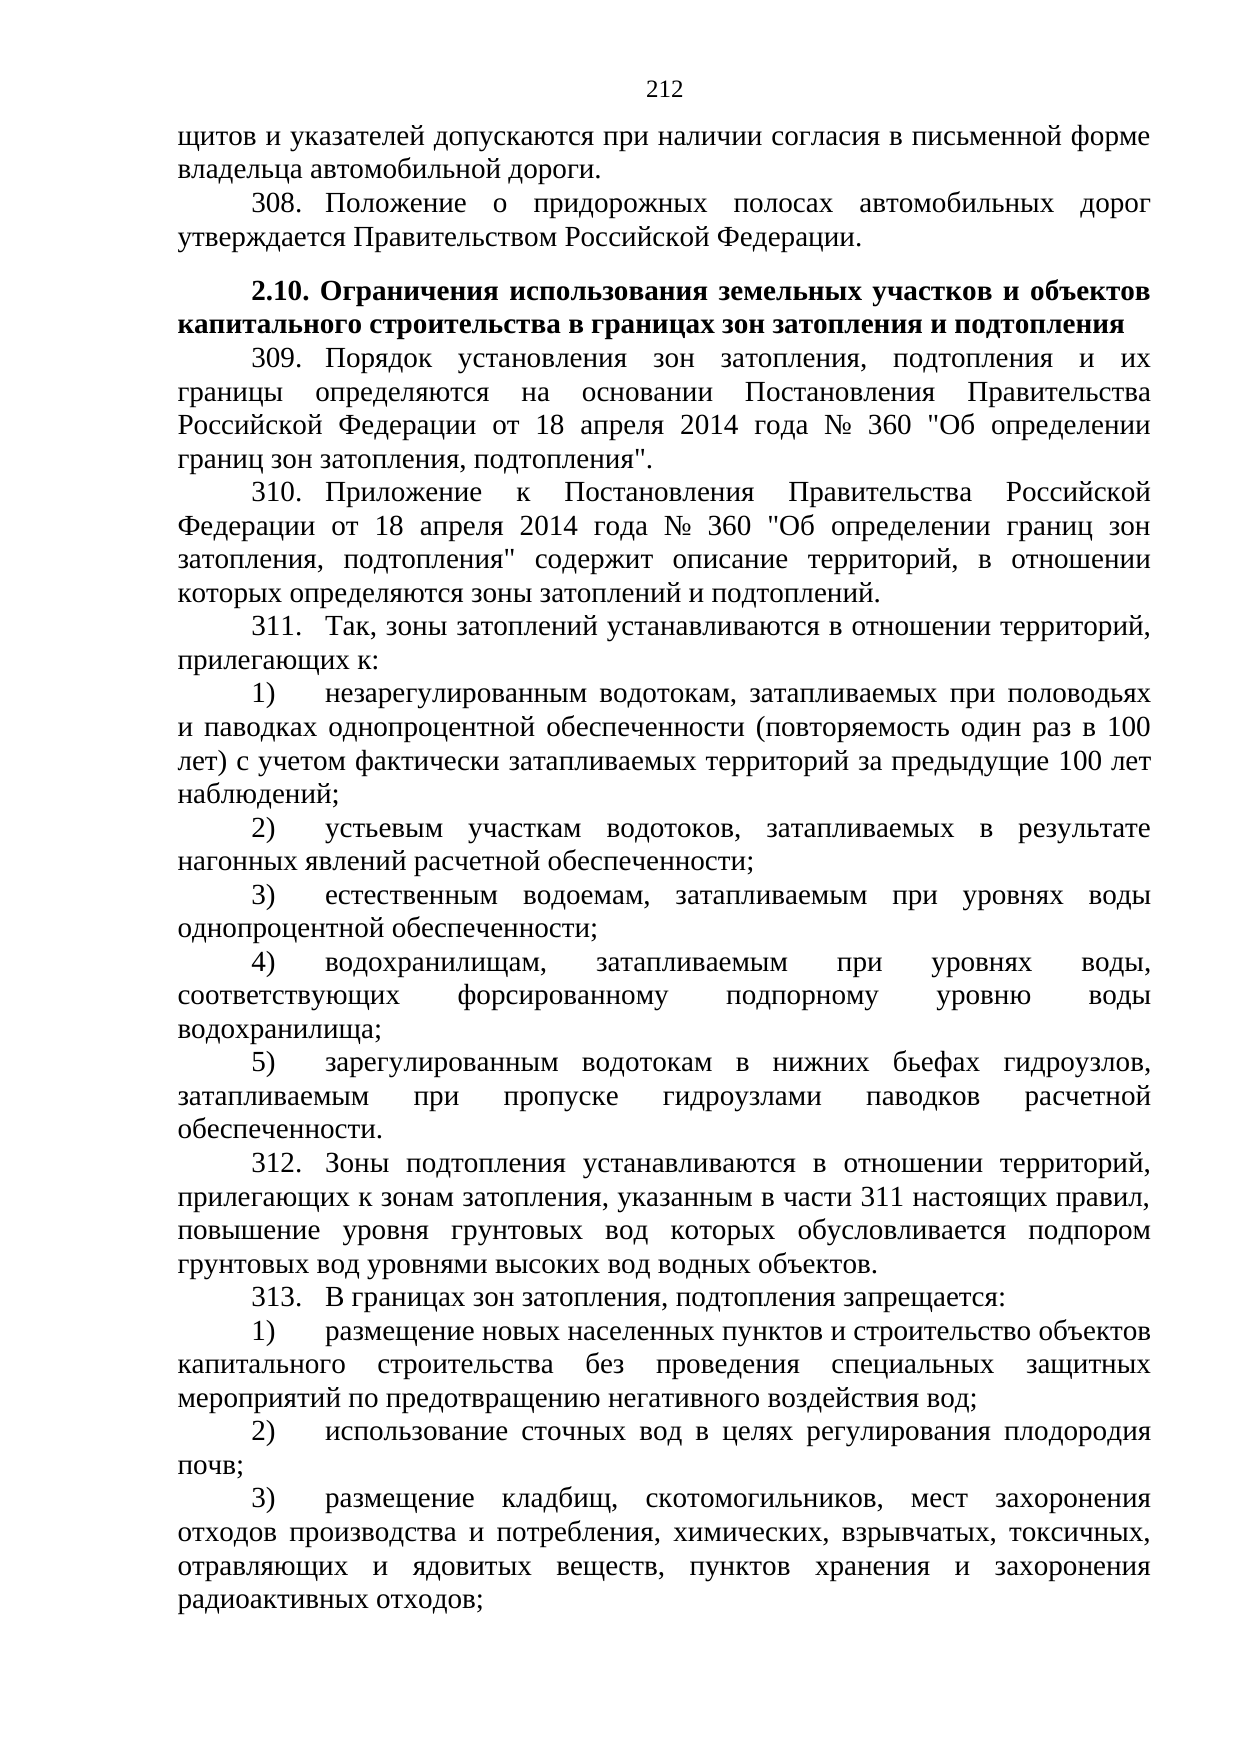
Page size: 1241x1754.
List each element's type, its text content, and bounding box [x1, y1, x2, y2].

subtitle Ограничения использования земельных участков и объектов капитального строительства в границах зон затопления и подтопления [177, 273, 1152, 340]
list незарегулированным водотокам, затапливаемых при половодьях и паводках однопроцентной обеспеченности (повторяемость один раз в 100 лет) с учетом фактически затапливаемых территорий за предыдущие 100 лет наблюдений; [177, 676, 1152, 810]
list устьевым участкам водотоков, затапливаемых в результате нагонных явлений расчетной обеспеченности; [177, 810, 1152, 877]
list зарегулированным водотокам в нижних бьефах гидроузлов, затапливаемым при пропуске гидроузлами паводков расчетной обеспеченности. [177, 1044, 1152, 1145]
list водохранилищам, затапливаемым при уровнях воды, соответствующих форсированному подпорному уровню воды водохранилища; [177, 944, 1152, 1044]
list размещение кладбищ, скотомогильников, мест захоронения отходов производства и потребления, химических, взрывчатых, токсичных, отравляющих и ядовитых веществ, пунктов хранения и захоронения радиоактивных отходов; [177, 1481, 1152, 1615]
list естественным водоемам, затапливаемым при уровнях воды однопроцентной обеспеченности; [177, 877, 1152, 944]
list В границах зон затопления, подтопления запрещается: [177, 1279, 1152, 1313]
list Зоны подтопления устанавливаются в отношении территорий, прилегающих к зонам затопления, указанным в части 311 настоящих правил, повышение уровня грунтовых вод которых обусловливается подпором грунтовых вод уровнями высоких вод водных объектов. [177, 1145, 1152, 1279]
list использование сточных вод в целях регулирования плодородия почв; [177, 1413, 1152, 1481]
list Порядок установления зон затопления, подтопления и их границы определяются на основании Постановления Правительства Российской Федерации от № 360 "Об определении границ зон затопления, подтопления". [177, 340, 1152, 474]
list Положение о придорожных полосах автомобильных дорог утверждается Правительством Российской Федерации. [177, 185, 1152, 252]
list Приложение к Постановления Правительства Российской Федерации от № 360 "Об определении границ зон затопления, подтопления" содержит описание территорий, в отношении которых определяются зоны затоплений и подтоплений. [177, 474, 1152, 608]
list размещение новых населенных пунктов и строительство объектов капитального строительства без проведения специальных защитных мероприятий по предотвращению негативного воздействия вод; [177, 1313, 1152, 1413]
list Так, зоны затоплений устанавливаются в отношении территорий, прилегающих к: [177, 608, 1152, 676]
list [177, 118, 1152, 185]
